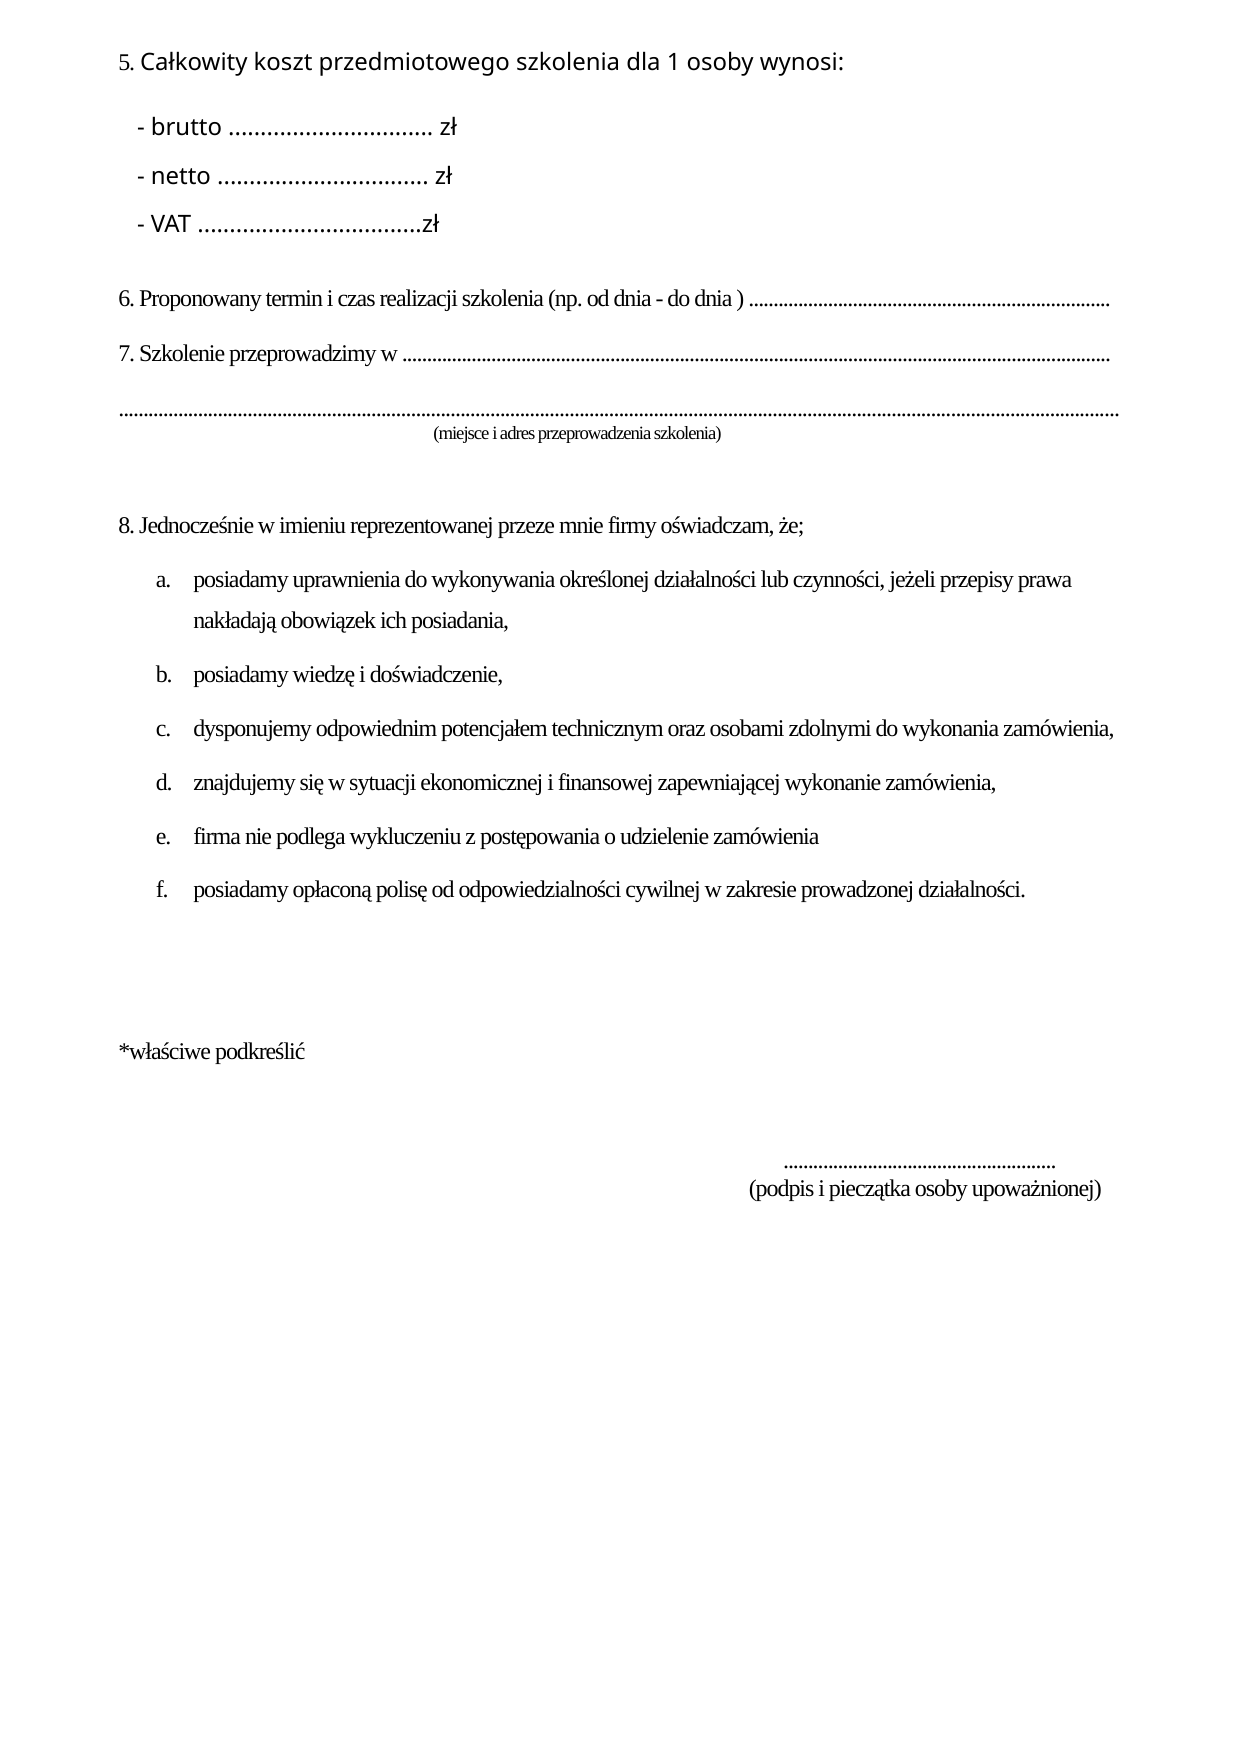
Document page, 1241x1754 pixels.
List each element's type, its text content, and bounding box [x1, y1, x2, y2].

text 6. Proponowany termin i czas realizacji szkolenia (np. od dnia - do dnia ) ......................................................................... [118, 284, 1122, 311]
text ....................................................... [118, 1146, 1122, 1174]
list posiadamy uprawnienia do wykonywania określonej działalności lub czynności, jeżeli przepisy prawa nakładają obowiązek ich posiadania, [156, 565, 1122, 634]
text (podpis i pieczątka osoby upoważnionej) [118, 1174, 1122, 1201]
list posiadamy wiedzę i doświadczenie, [156, 660, 1122, 688]
list dysponujemy odpowiednim potencjałem technicznym oraz osobami zdolnymi do wykonania zamówienia, [156, 714, 1122, 742]
list firma nie podlega wykluczeniu z postępowania o udzielenie zamówienia [156, 822, 1122, 849]
text .......................................................................................................................................................................................................... [118, 394, 1122, 422]
text (miejsce i adres przeprowadzenia szkolenia) [118, 422, 1122, 443]
text 5. Całkowity koszt przedmiotowego szkolenia dla 1 osoby wynosi: [118, 44, 1122, 77]
text - brutto ................................ zł [118, 109, 1122, 142]
list posiadamy opłaconą polisę od odpowiedzialności cywilnej w zakresie prowadzonej działalności. [156, 876, 1122, 903]
text - netto ................................. zł [118, 158, 1122, 191]
text 8. Jednocześnie w imieniu reprezentowanej przeze mnie firmy oświadczam, że; [118, 511, 1122, 539]
text 7. Szkolenie przeprowadzimy w ............................................................................................................................................... [118, 339, 1122, 367]
list znajdujemy się w sytuacji ekonomicznej i finansowej zapewniającej wykonanie zamówienia, [156, 768, 1122, 795]
text *właściwe podkreślić [118, 1037, 1122, 1065]
text - VAT ...................................zł [118, 207, 1122, 240]
